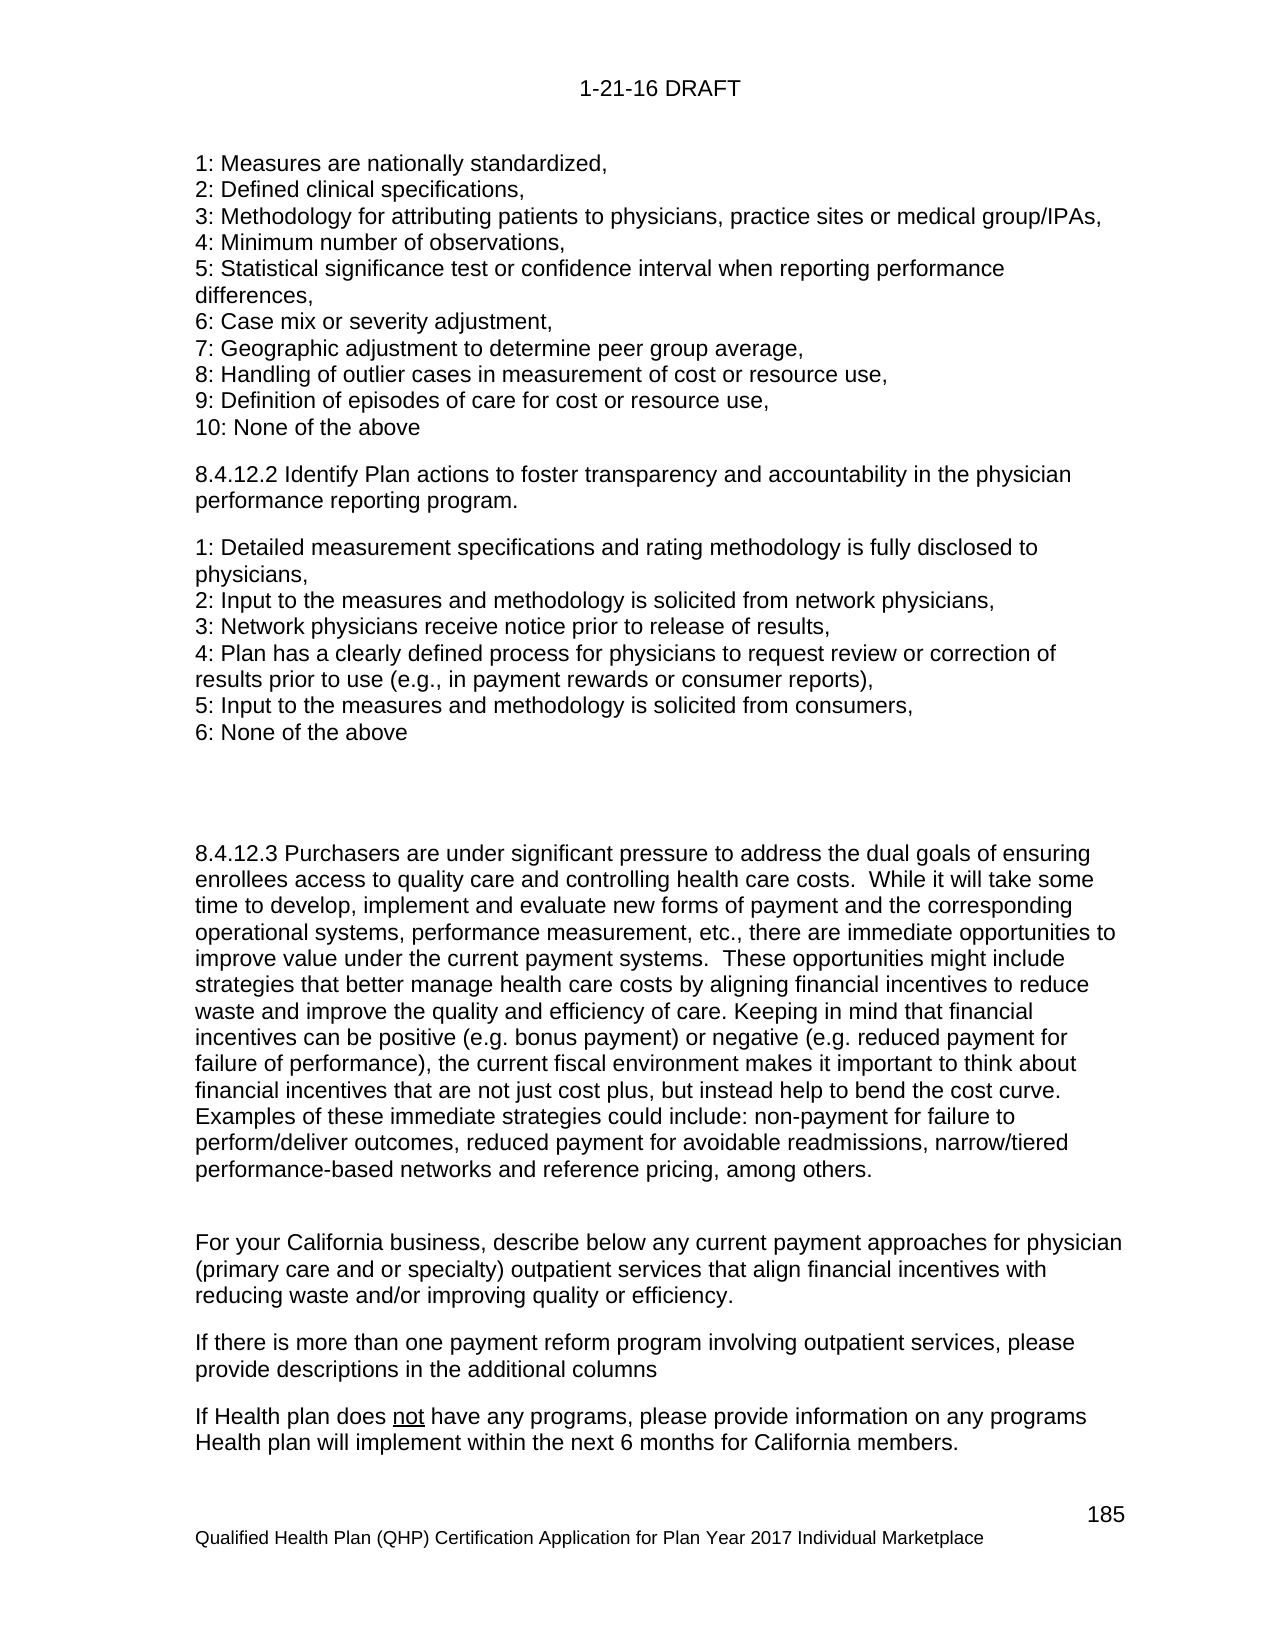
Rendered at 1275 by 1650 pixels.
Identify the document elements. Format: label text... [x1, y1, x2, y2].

text 8.4.12.2 Identify Plan actions to foster transparency and accountability in the physician performance reporting program. [195, 461, 1125, 513]
text If Health plan does not have any programs, please provide information on any programs Health plan will implement within the next 6 months for California members. [195, 1403, 1125, 1455]
text 8.4.12.3 Purchasers are under significant pressure to address the dual goals of ensuring enrollees access to quality care and controlling health care costs. While it will take some time to develop, implement and evaluate new forms of payment and the corresponding operational systems, performance measurement, etc., there are immediate opportunities to improve value under the current payment systems. These opportunities might include strategies that better manage health care costs by aligning financial incentives to reduce waste and improve the quality and efficiency of care. Keeping in mind that financial incentives can be positive (e.g. bonus payment) or negative (e.g. reduced payment for failure of performance), the current fiscal environment makes it important to think about financial incentives that are not just cost plus, but instead help to bend the cost curve. Examples of these immediate strategies could include: non-payment for failure to perform/deliver outcomes, reduced payment for avoidable readmissions, narrow/tiered performance-based networks and reference pricing, among others. [195, 813, 1125, 1182]
text For your California business, describe below any current payment approaches for physician (primary care and or specialty) outpatient services that align financial incentives with reducing waste and/or improving quality or efficiency. [195, 1203, 1125, 1308]
text If there is more than one payment reform program involving outpatient services, please provide descriptions in the additional columns [195, 1329, 1125, 1382]
text 1: Measures are nationally standardized, 2: Defined clinical specifications, 3: Methodology for attributing patients to physicians, practice sites or medical group/IPAs, 4: Minimum number of observations, 5: Statistical significance test or confidence interval when reporting performance differences, 6: Case mix or severity adjustment, 7: Geographic adjustment to determine peer group average, 8: Handling of outlier cases in measurement of cost or resource use, 9: Definition of episodes of care for cost or resource use, 10: None of the above [195, 150, 1125, 440]
text 1: Detailed measurement specifications and rating methodology is fully disclosed to physicians, 2: Input to the measures and methodology is solicited from network physicians, 3: Network physicians receive notice prior to release of results, 4: Plan has a clearly defined process for physicians to request review or correction of results prior to use (e.g., in payment rewards or consumer reports), 5: Input to the measures and methodology is solicited from consumers, 6: None of the above [195, 534, 1125, 745]
